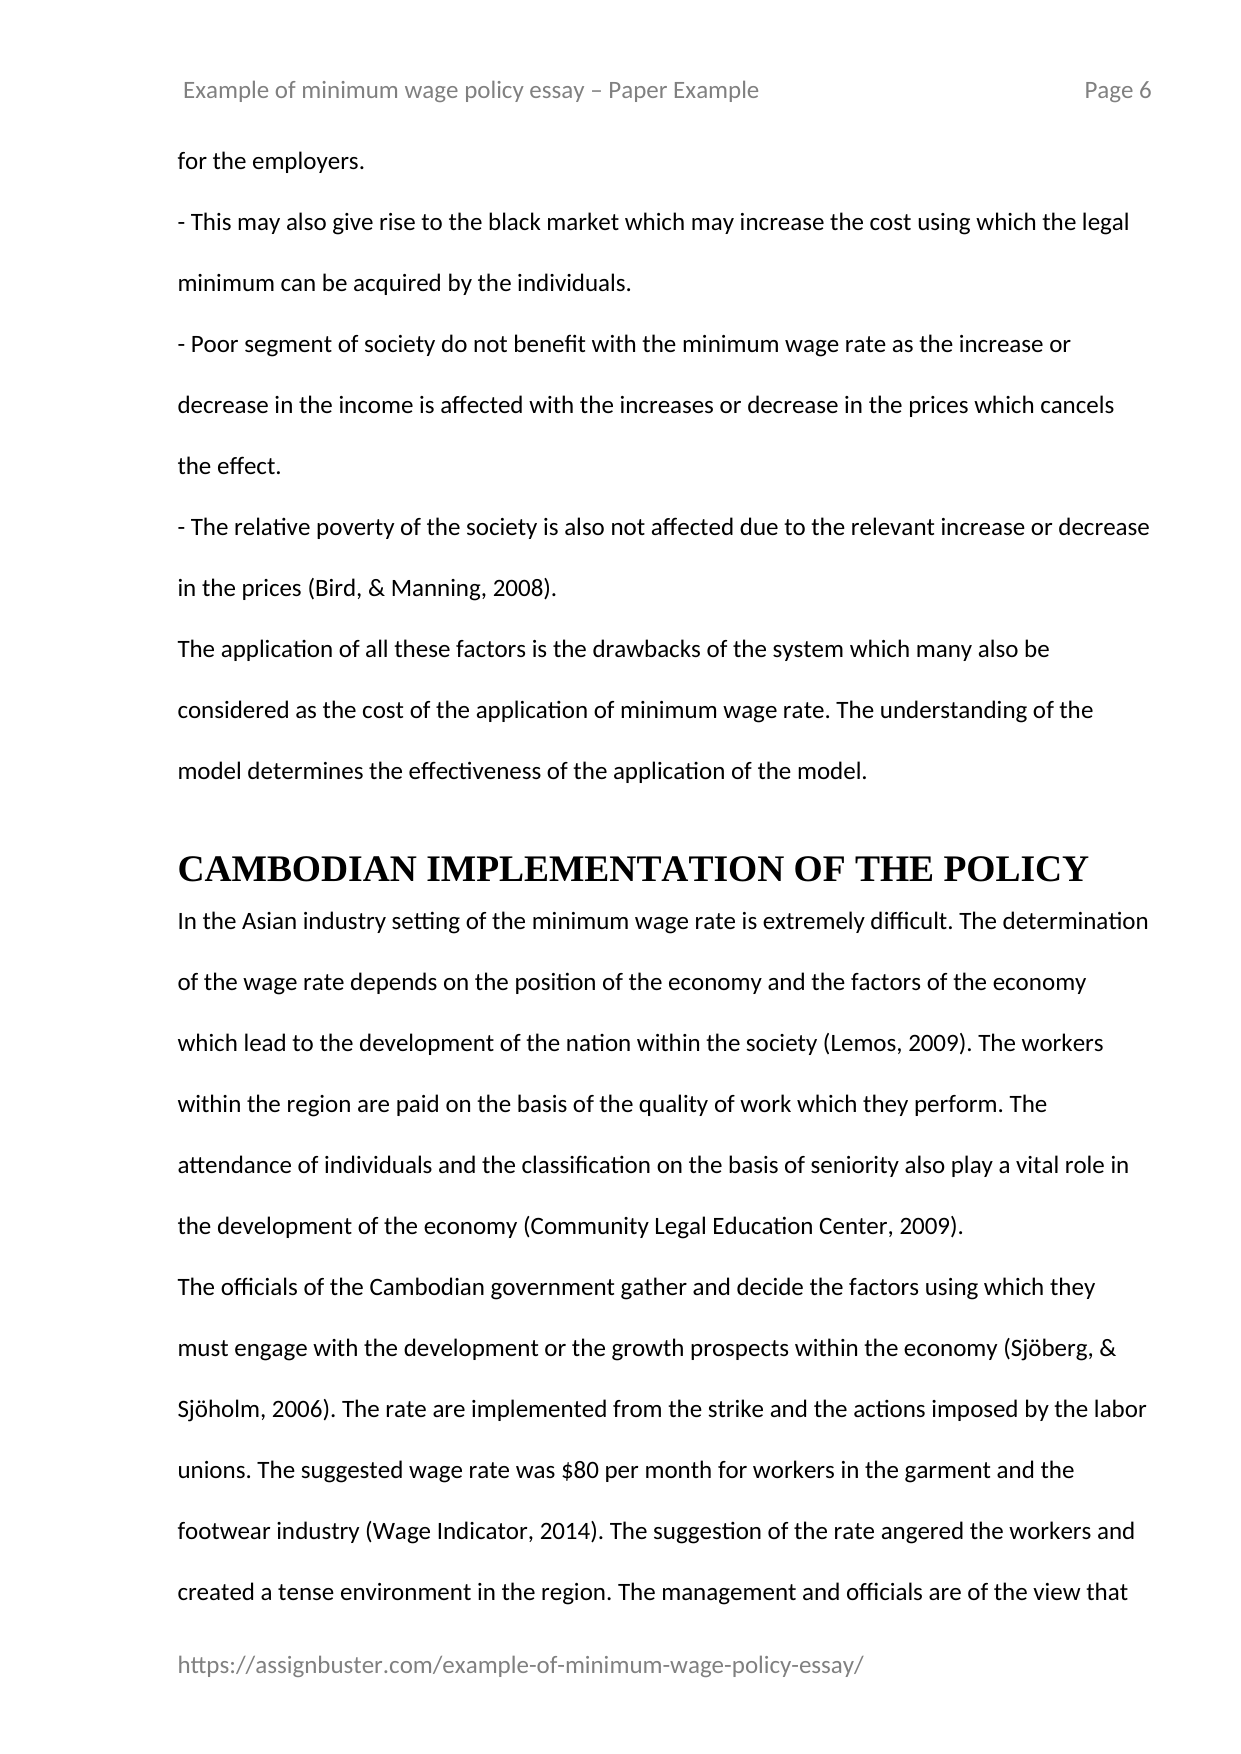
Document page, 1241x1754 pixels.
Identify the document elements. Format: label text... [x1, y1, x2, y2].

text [177, 905, 1152, 1607]
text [177, 145, 1152, 786]
subtitle CAMBODIAN IMPLEMENTATION OF THE POLICY [177, 846, 1152, 889]
